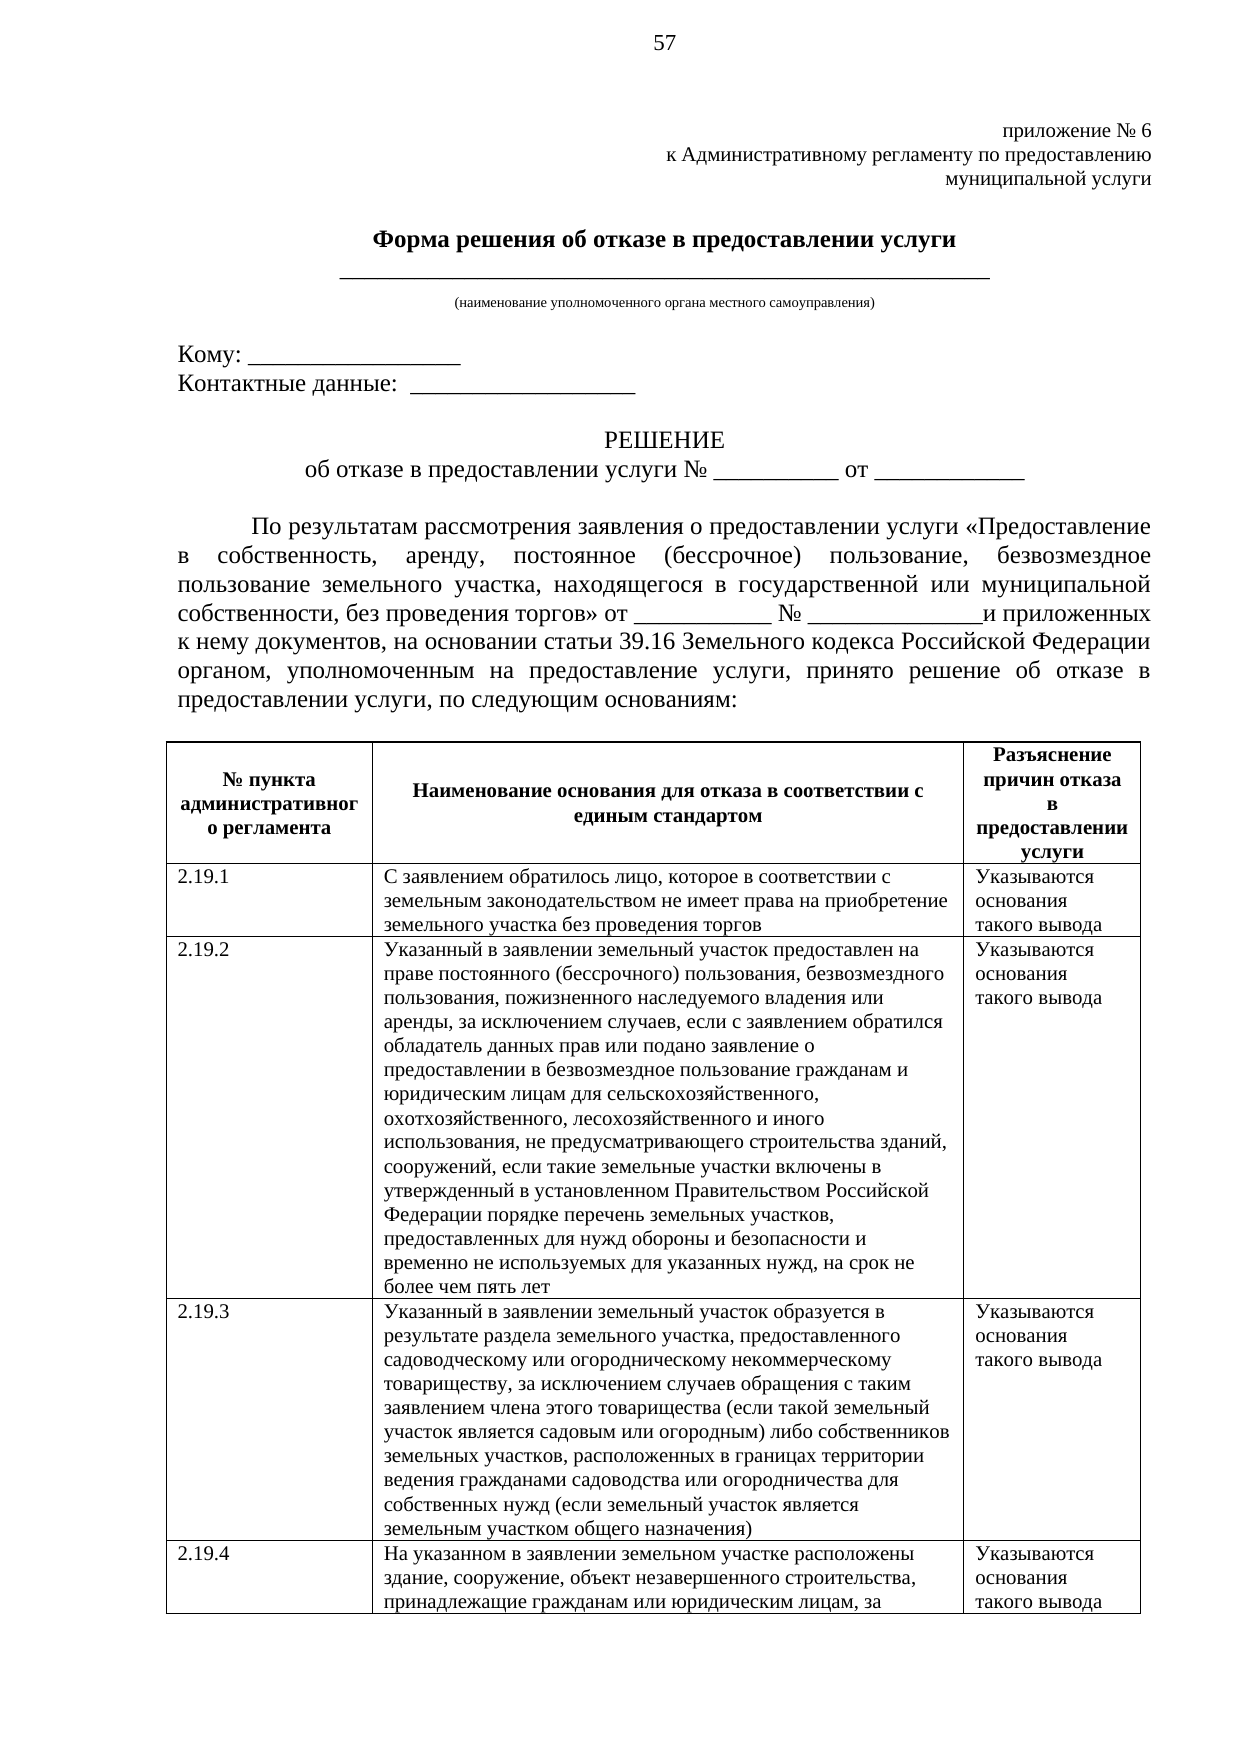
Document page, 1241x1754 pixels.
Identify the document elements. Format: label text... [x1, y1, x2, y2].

text РЕШЕНИЕ [177, 425, 1152, 454]
text приложение № 6 [650, 118, 1152, 142]
table_cell Указанный в заявлении земельный участок образуется в результате раздела земельного участка, предоставленного садоводческому или огородническому некоммерческому товариществу, за исключением случаев обращения с таким заявлением члена этого товарищества (если такой земельный участок является садовым или огородным) либо собственников земельных участков, расположенных в границах территории ведения гражданами садоводства или огородничества для собственных нужд (если земельный участок является земельным участком общего назначения) [373, 1299, 963, 1539]
table_cell Указанный в заявлении земельный участок предоставлен на праве постоянного (бессрочного) пользования, безвозмездного пользования, пожизненного наследуемого владения или аренды, за исключением случаев, если с заявлением обратился обладатель данных прав или подано заявление о предоставлении в безвозмездное пользование гражданам и юридическим лицам для сельскохозяйственного, охотхозяйственного, лесохозяйственного и иного использования, не предусматривающего строительства зданий, сооружений, если такие земельные участки включены в утвержденный в установленном Правительством Российской Федерации порядке перечень земельных участков, предоставленных для нужд обороны и безопасности и временно не используемых для указанных нужд, на срок не более чем пять лет [373, 937, 963, 1298]
table_cell 2.19.2 [167, 937, 372, 1298]
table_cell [373, 1541, 963, 1613]
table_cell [964, 1541, 1140, 1613]
table_cell Указываются основания такого вывода [964, 937, 1140, 1298]
text Контактные данные: __________________ [177, 368, 1152, 396]
table_header Разъяснение причин отказа в предоставлении услуги [964, 743, 1140, 863]
table_cell 2.19.1 [167, 864, 372, 936]
text Кому: _________________ [177, 339, 1152, 368]
table_cell С заявлением обратилось лицо, которое в соответствии с земельным законодательством не имеет права на приобретение земельного участка без проведения торгов [373, 864, 963, 936]
text (наименование уполномоченного органа местного самоуправления) [177, 281, 1152, 310]
text к Административному регламенту по предоставлению муниципальной услуги [650, 142, 1152, 190]
table_cell 2.19.4 [167, 1541, 372, 1613]
text Форма решения об отказе в предоставлении услуги [177, 224, 1152, 253]
table_cell 2.19.3 [167, 1299, 372, 1539]
table_cell Указываются основания такого вывода [964, 1299, 1140, 1539]
text об отказе в предоставлении услуги № __________ от ____________ [177, 454, 1152, 483]
table_cell Указываются основания такого вывода [964, 864, 1140, 936]
table_header Наименование основания для отказа в соответствии с единым стандартом [373, 743, 963, 863]
text ____________________________________________________ [177, 253, 1152, 281]
table_header № пункта административного регламента [167, 743, 372, 863]
text По результатам рассмотрения заявления о предоставлении услуги «Предоставление в собственность, аренду, постоянное (бессрочное) пользование, безвозмездное пользование земельного участка, находящегося в государственной или муниципальной собственности, без проведения торгов» от ___________ № ______________и приложенных к нему документов, на основании статьи 39.16 Земельного кодекса Российской Федерации органом, уполномоченным на предоставление услуги, принято решение об отказе в предоставлении услуги, по следующим основаниям: [177, 511, 1152, 713]
